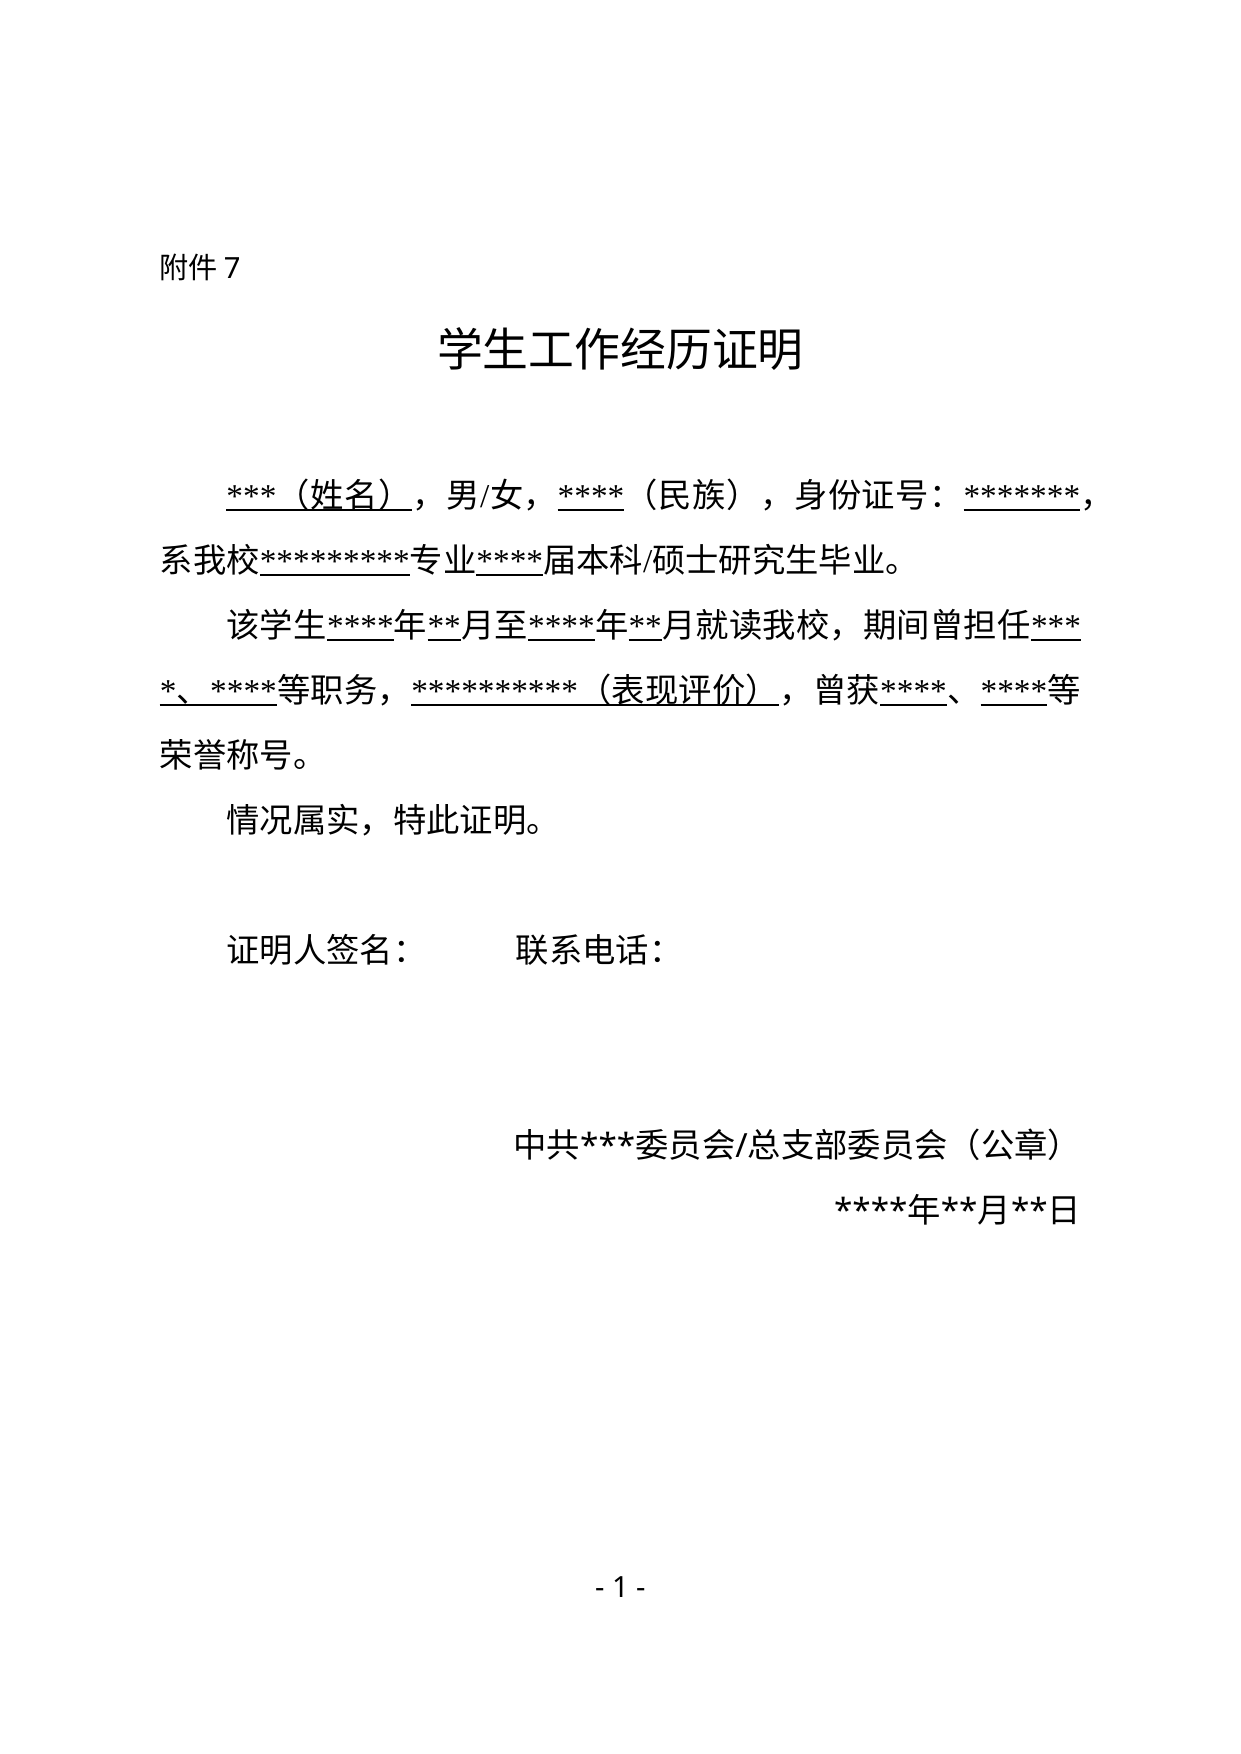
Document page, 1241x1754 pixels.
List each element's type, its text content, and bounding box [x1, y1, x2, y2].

text 附件7 [159, 233, 1081, 298]
text 证明人签名： 联系电话： [159, 915, 1081, 980]
text 情况属实，特此证明。 [159, 785, 1081, 850]
text ***（姓名），男/女，****（民族），身份证号：*******，系我校*********专业****届本科/硕士研究生毕业。 [159, 460, 1081, 590]
text 该学生****年**月至****年**月就读我校，期间曾担任****、****等职务，**********（表现评价），曾获****、****等荣誉称号。 [159, 590, 1081, 785]
text 学生工作经历证明 [159, 298, 1081, 395]
text 中共***委员会/总支部委员会（公章） [159, 1110, 1081, 1175]
text ****年**月**日 [159, 1175, 1081, 1240]
